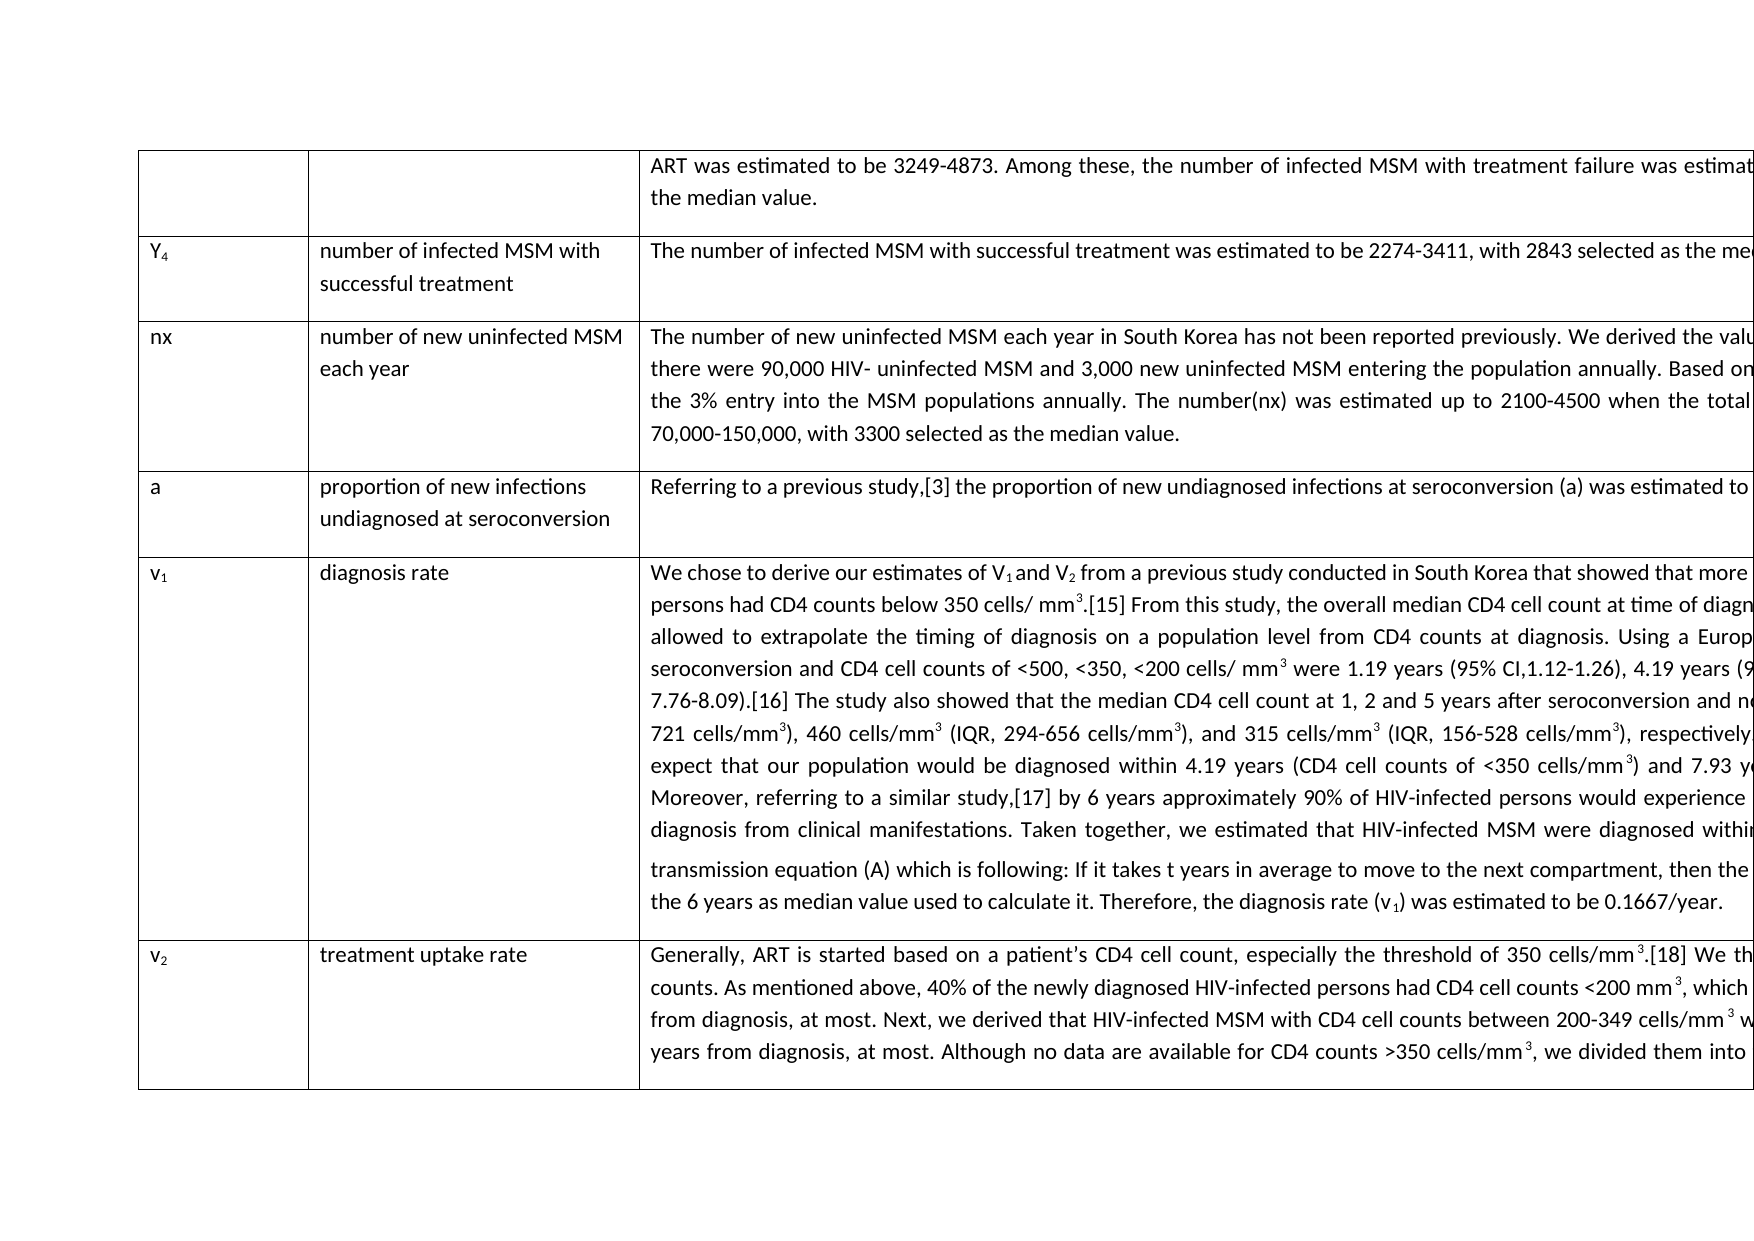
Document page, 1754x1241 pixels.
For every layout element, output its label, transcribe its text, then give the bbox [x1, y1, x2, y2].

table_cell The number of infected MSM with successful treatment was estimated to be 2274-3411, with 2843 selected as the median value. [640, 237, 1753, 321]
table_cell Referring to a previous study,[3] the proportion of new undiagnosed infections at seroconversion (a) was estimated to be 0.5. [640, 472, 1753, 557]
table_cell a [139, 472, 308, 557]
table_cell number of new uninfected MSM each year [309, 322, 639, 471]
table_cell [309, 151, 639, 236]
table_cell nx [139, 322, 308, 471]
table_cell v2 [139, 941, 308, 1089]
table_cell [309, 941, 639, 1089]
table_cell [640, 151, 1753, 236]
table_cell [640, 941, 1753, 1089]
table_cell Y4 [139, 237, 308, 321]
table_cell v1 [139, 558, 308, 939]
table_cell We chose to derive our estimates of V1 and V2 from a previous study conducted in South Korea that showed that more than 70% of newly diagnosed HIV-infected persons had CD4 counts below 350 cells/ mm3.[15] From this study, the overall median CD4 cell count at time of diagnosis was 244 cells/mm3(IQR 112-379). This allowed to extrapolate the timing of diagnosis on a population level from CD4 counts at diagnosis. Using a European study that estimated times between seroconversion and CD4 cell counts of <500, <350, <200 cells/ mm3 were 1.19 years (95% CI,1.12-1.26), 4.19 years (95% CI, 4.09-4.28), and 7.93 years (95% CI, 7.76-8.09).[16] The study also showed that the median CD4 cell count at 1, 2 and 5 years after seroconversion and no treatment was 510 cells/mm3 (IQR, 341-721 cells/mm3), 460 cells/mm3 (IQR, 294-656 cells/mm3), and 315 cells/mm3 (IQR, 156-528 cells/mm3), respectively. Extrapolating from this study, we would expect that our population would be diagnosed within 4.19 years (CD4 cell counts of <350 cells/mm3) and 7.93 years (CD4 cell counts of <200 cells/mm3). Moreover, referring to a similar study,[17] by 6 years approximately 90% of HIV-infected persons would experience HIV-specific disease (Figure 3.), leading to diagnosis from clinical manifestations. Taken together, we estimated that HIV-infected MSM were diagnosed within 5-7 years of infection. According to our transmission equation (A) which is following: If it takes t years in average to move to the next compartment, then the yearly rate r can be computed by , the 6 years as median value used to calculate it. Therefore, the diagnosis rate (v1) was estimated to be 0.1667/year. [640, 558, 1753, 939]
table_cell number of infected MSM with successful treatment [309, 237, 639, 321]
table_cell proportion of new infections undiagnosed at seroconversion [309, 472, 639, 557]
table_cell diagnosis rate [309, 558, 639, 939]
table_cell The number of new uninfected MSM each year in South Korea has not been reported previously. We derived the value as 3% from previous study, [4] in which there were 90,000 HIV- uninfected MSM and 3,000 new uninfected MSM entering the population annually. Based on these published data, we then estimated the 3% entry into the MSM populations annually. The number(nx) was estimated up to 2100-4500 when the total number of MSM was derived as roughly 70,000-150,000, with 3300 selected as the median value. [640, 322, 1753, 471]
table_cell Y3 [139, 151, 308, 236]
